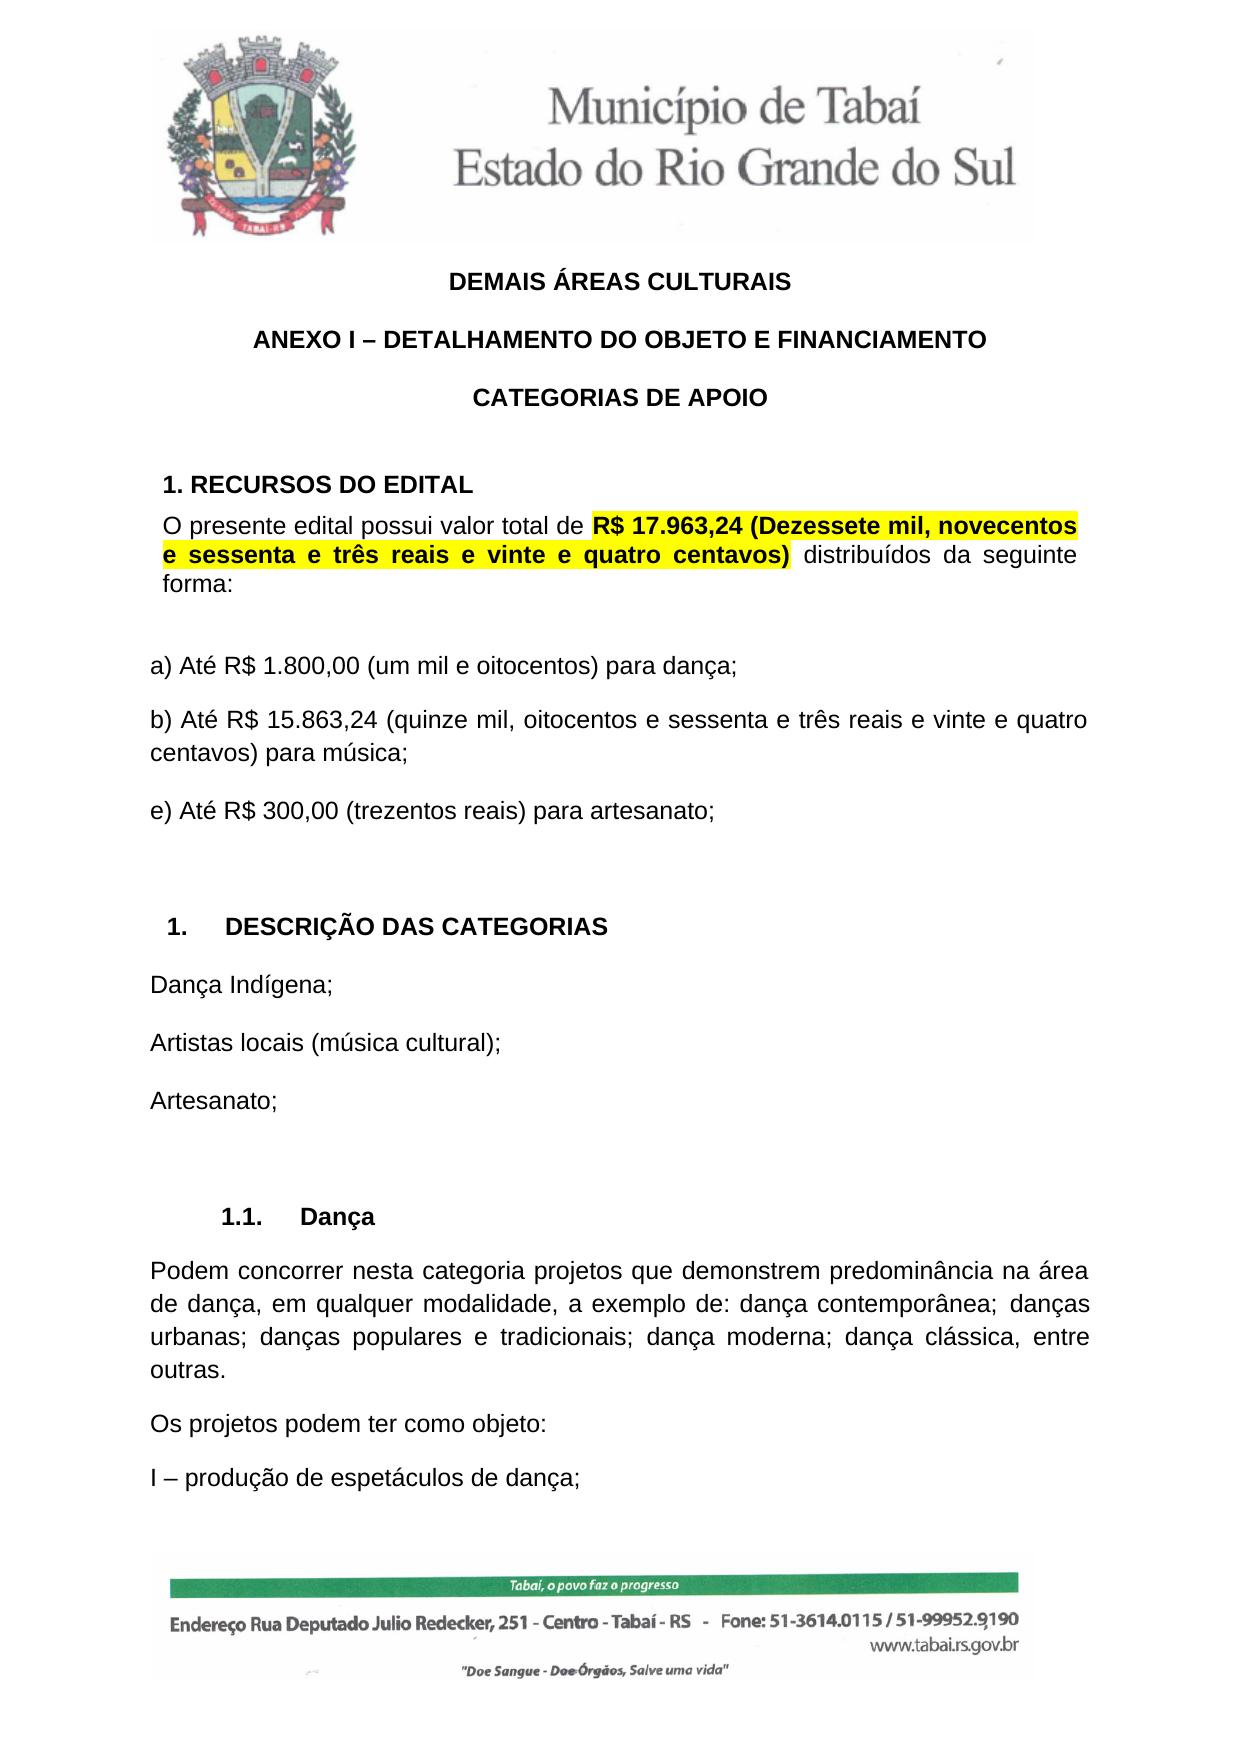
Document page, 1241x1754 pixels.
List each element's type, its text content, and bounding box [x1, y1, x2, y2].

text ANEXO I – DETALHAMENTO DO OBJETO E FINANCIAMENTO [150, 325, 1090, 354]
text Dança Indígena; [150, 970, 1090, 999]
text Artistas locais (música cultural); [150, 1028, 1090, 1057]
picture [150, 1553, 1036, 1679]
text a) Até R$ 1.800,00 (um mil e oitocentos) para dança; [150, 651, 1078, 680]
text I – produção de espetáculos de dança; [150, 1463, 1090, 1492]
text b) Até R$ 15.863,24 (quinze mil, oitocentos e sessenta e três reais e vinte e quatro centavos) para música; [150, 705, 1090, 767]
text O presente edital possui valor total de R$ 17.963,24 (Dezessete mil, novecentos e sessenta e três reais e vinte e quatro centavos) distribuídos da seguinte forma: [162, 511, 1078, 597]
text DEMAIS ÁREAS CULTURAIS [150, 267, 1090, 296]
text CATEGORIAS DE APOIO [150, 383, 1090, 412]
text 1. RECURSOS DO EDITAL [162, 470, 1078, 499]
text Artesanato; [150, 1086, 1090, 1115]
text e) Até R$ 300,00 (trezentos reais) para artesanato; [150, 796, 1090, 825]
list Dança [262, 1202, 1090, 1231]
text Podem concorrer nesta categoria projetos que demonstrem predominância na área de dança, em qualquer modalidade, a exemplo de: dança contemporânea; danças urbanas; danças populares e tradicionais; dança moderna; dança clássica, entre outras. [150, 1256, 1090, 1384]
text Os projetos podem ter como objeto: [150, 1409, 1090, 1438]
picture [150, 29, 1036, 243]
list DESCRIÇÃO DAS CATEGORIAS [187, 912, 1090, 941]
